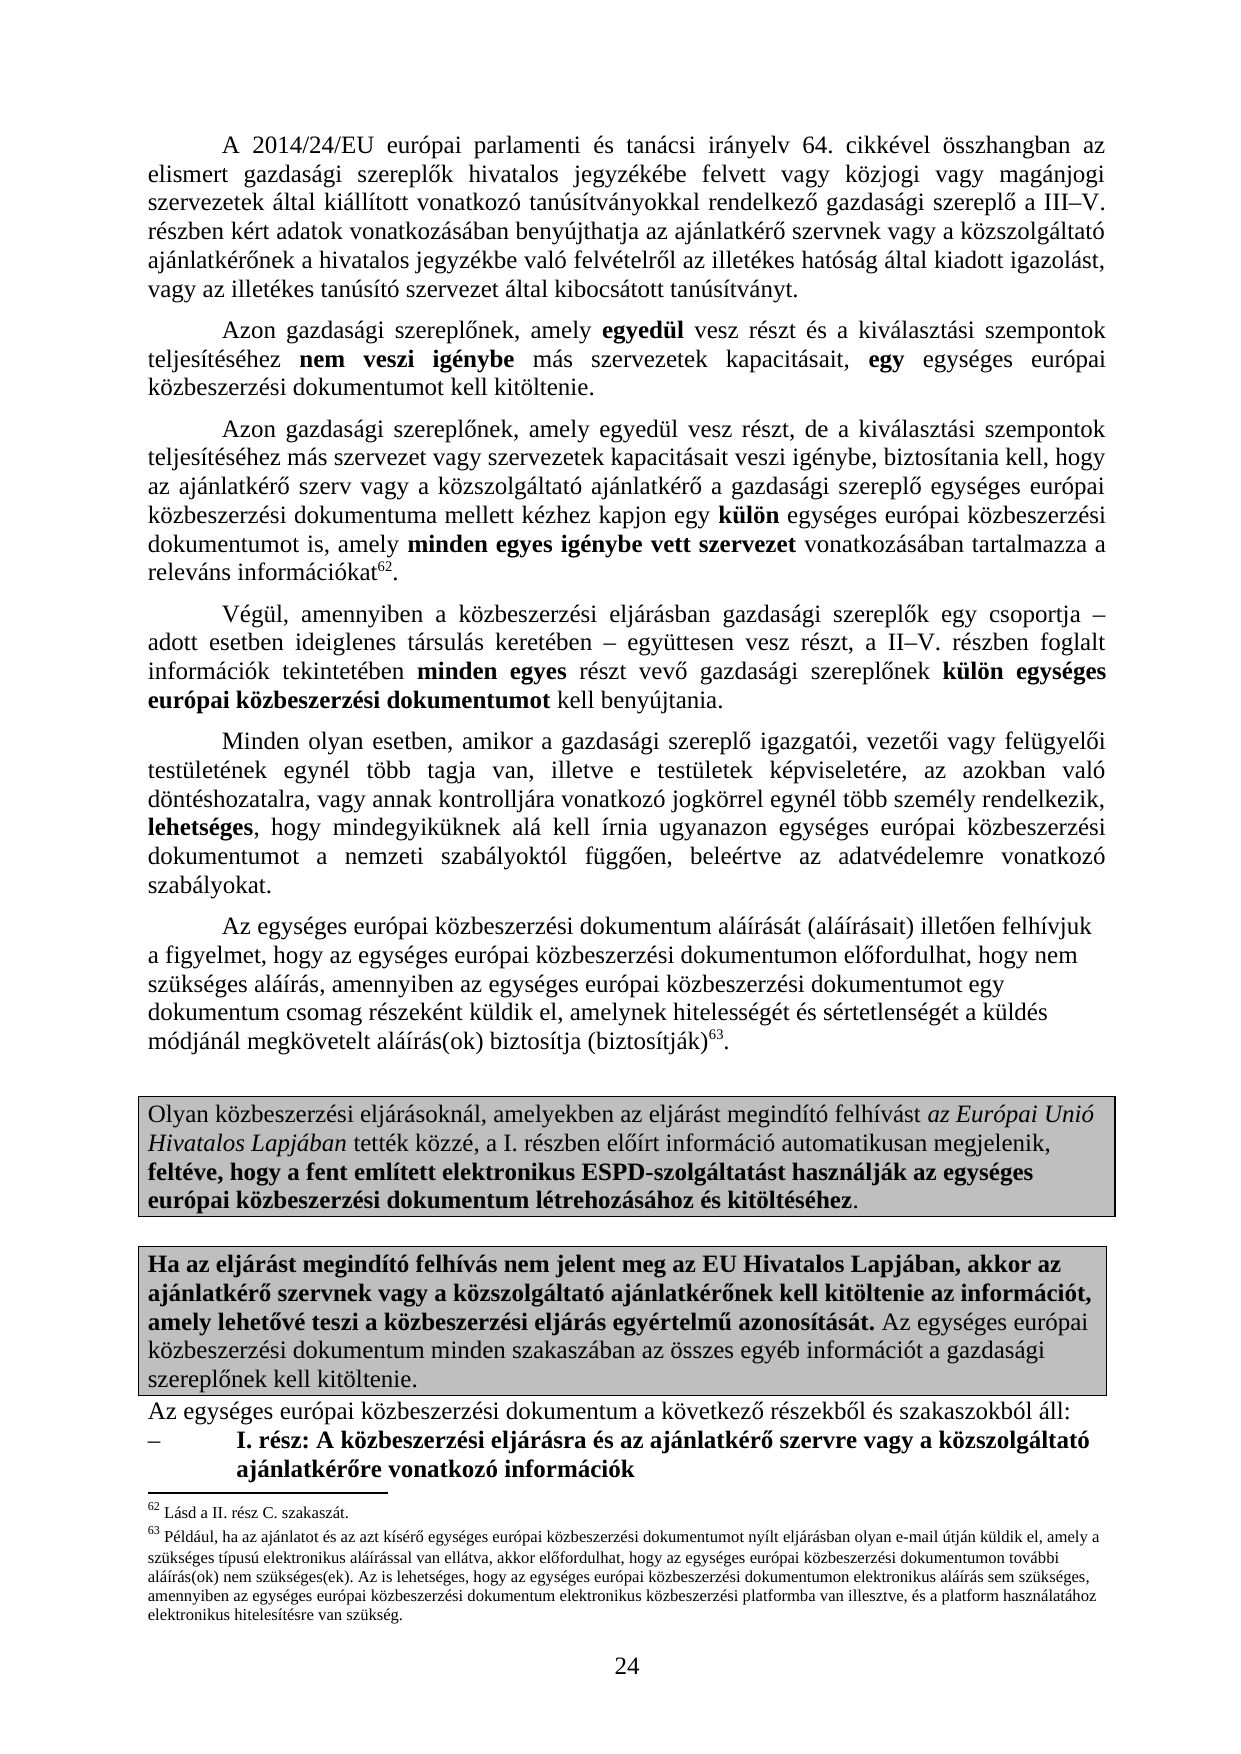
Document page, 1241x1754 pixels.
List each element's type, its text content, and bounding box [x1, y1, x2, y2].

text Azon gazdasági szereplőnek, amely egyedül vesz részt és a kiválasztási szempontok teljesítéséhez nem veszi igénybe más szervezetek kapacitásait, egy egységes európai közbeszerzési dokumentumot kell kitöltenie. [148, 315, 1106, 401]
text Végül, amennyiben a közbeszerzési eljárásban gazdasági szereplők egy csoportja – adott esetben ideiglenes társulás keretében – együttesen vesz részt, a II–V. részben foglalt információk tekintetében minden egyes részt vevő gazdasági szereplőnek külön egységes európai közbeszerzési dokumentumot kell benyújtania. [148, 599, 1106, 714]
text A 2014/24/EU európai parlamenti és tanácsi irányelv 64. cikkével összhangban az elismert gazdasági szereplők hivatalos jegyzékébe felvett vagy közjogi vagy magánjogi szervezetek által kiállított vonatkozó tanúsítványokkal rendelkező gazdasági szereplő a III–V. részben kért adatok vonatkozásában benyújthatja az ajánlatkérő szervnek vagy a közszolgáltató ajánlatkérőnek a hivatalos jegyzékbe való felvételről az illetékes hatóság által kiadott igazolást, vagy az illetékes tanúsító szervezet által kibocsátott tanúsítványt. [148, 130, 1106, 302]
text Az egységes európai közbeszerzési dokumentum a következő részekből és szakaszokból áll: [148, 1396, 1106, 1425]
text Minden olyan esetben, amikor a gazdasági szereplő igazgatói, vezetői vagy felügyelői testületének egynél több tagja van, illetve e testületek képviseletére, az azokban való döntéshozatalra, vagy annak kontrolljára vonatkozó jogkörrel egynél több személy rendelkezik, lehetséges, hogy mindegyiküknek alá kell írnia ugyanazon egységes európai közbeszerzési dokumentumot a nemzeti szabályoktól függően, beleértve az adatvédelemre vonatkozó szabályokat. [148, 726, 1106, 899]
text Olyan közbeszerzési eljárásoknál, amelyekben az eljárást megindító felhívást az Európai Unió Hivatalos Lapjában tették közzé, a I. részben előírt információ automatikusan megjelenik, feltéve, hogy a fent említett elektronikus ESPD-szolgáltatást használják az egységes európai közbeszerzési dokumentum létrehozásához és kitöltéséhez. [139, 1097, 1114, 1216]
text Ha az eljárást megindító felhívás nem jelent meg az EU Hivatalos Lapjában, akkor az ajánlatkérő szervnek vagy a közszolgáltató ajánlatkérőnek kell kitöltenie az információt, amely lehetővé teszi a közbeszerzési eljárás egyértelmű azonosítását. Az egységes európai közbeszerzési dokumentum minden szakaszában az összes egyéb információt a gazdasági szereplőnek kell kitöltenie. [139, 1247, 1106, 1395]
text Azon gazdasági szereplőnek, amely egyedül vesz részt, de a kiválasztási szempontok teljesítéséhez más szervezet vagy szervezetek kapacitásait veszi igénybe, biztosítania kell, hogy az ajánlatkérő szerv vagy a közszolgáltató ajánlatkérő a gazdasági szereplő egységes európai közbeszerzési dokumentuma mellett kézhez kapjon egy külön egységes európai közbeszerzési dokumentumot is, amely minden egyes igénybe vett szervezet vonatkozásában tartalmazza a releváns információkat. [148, 414, 1106, 586]
text I. rész: A közbeszerzési eljárásra és az ajánlatkérő szervre vagy a közszolgáltató ajánlatkérőre vonatkozó információk [148, 1425, 1106, 1482]
text Az egységes európai közbeszerzési dokumentum aláírását (aláírásait) illetően felhívjuk a figyelmet, hogy az egységes európai közbeszerzési dokumentumon előfordulhat, hogy nem szükséges aláírás, amennyiben az egységes európai közbeszerzési dokumentumot egy dokumentum csomag részeként küldik el, amelynek hitelességét és sértetlenségét a küldés módjánál megkövetelt aláírás(ok) biztosítja (biztosítják). [148, 911, 1106, 1055]
